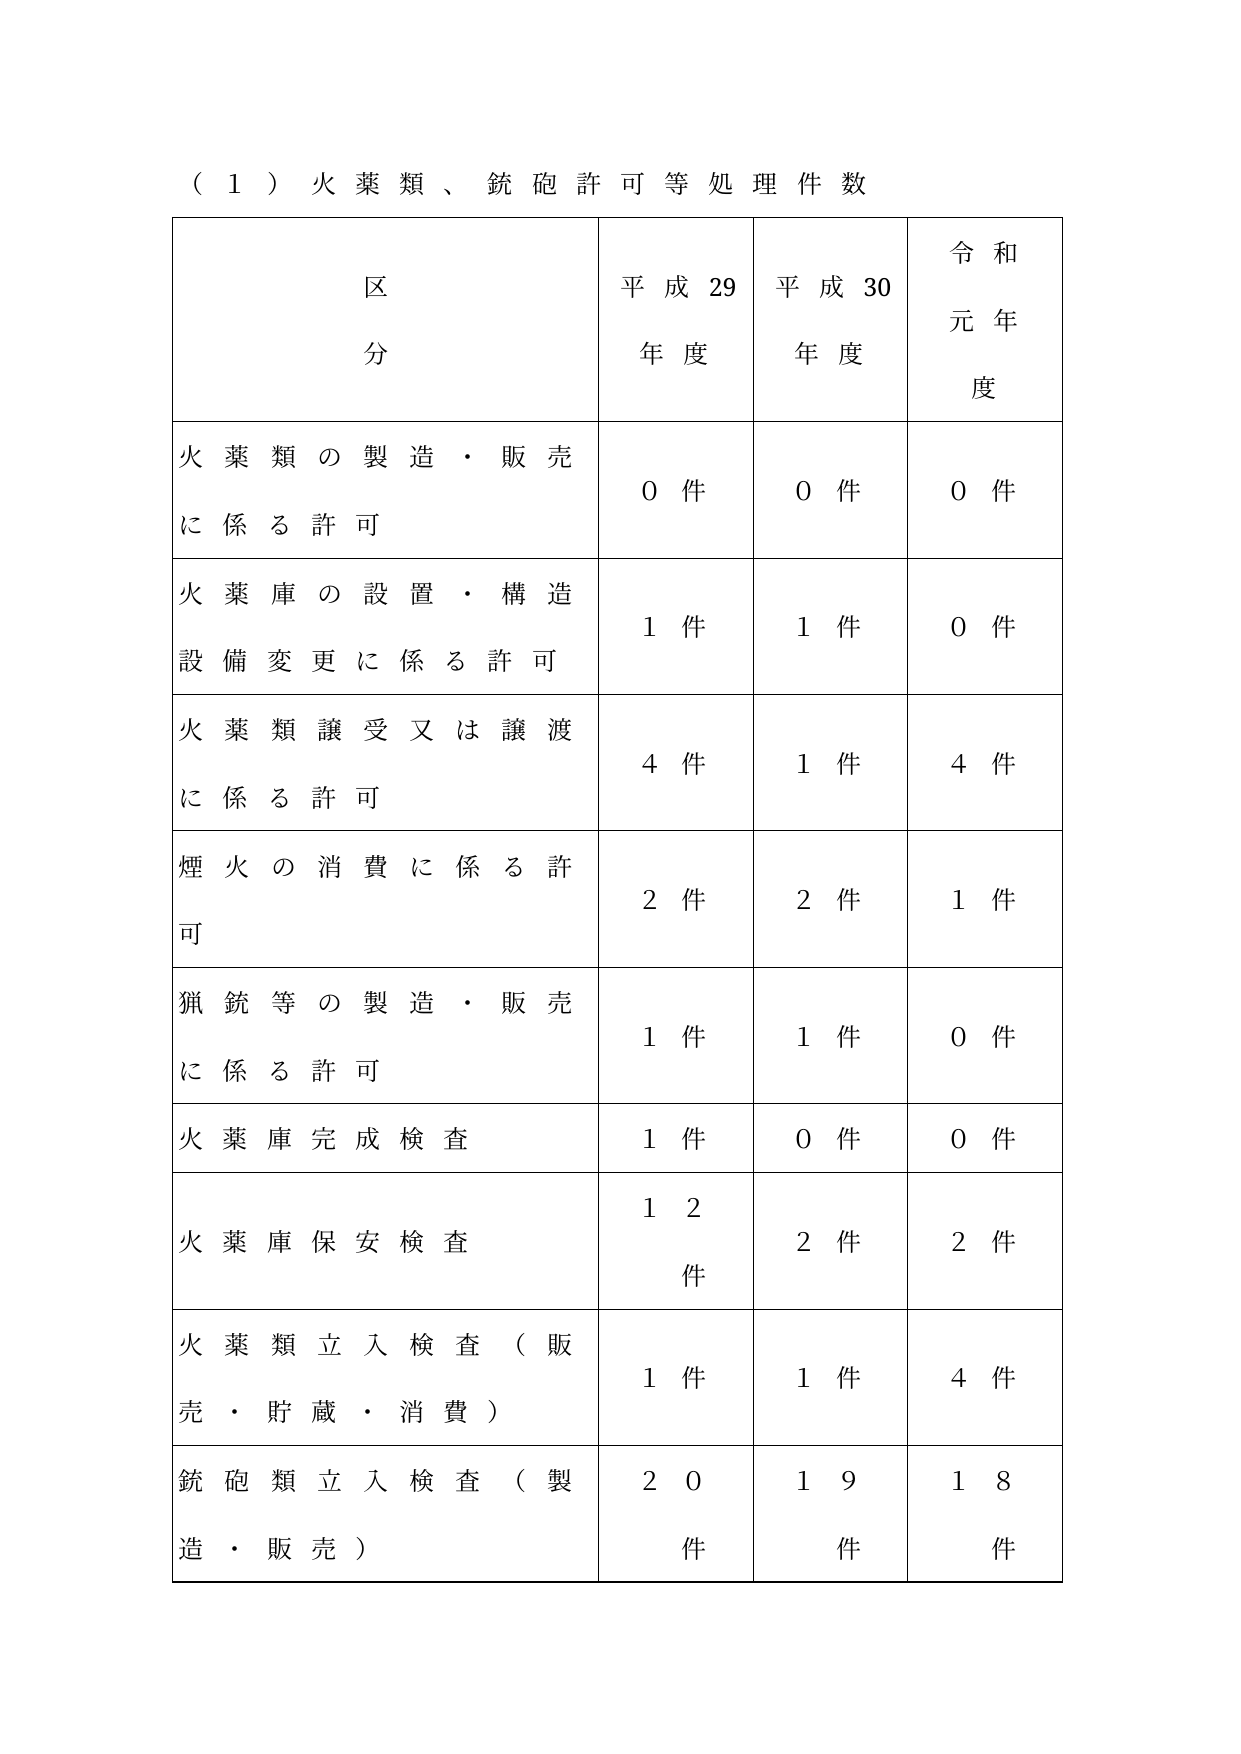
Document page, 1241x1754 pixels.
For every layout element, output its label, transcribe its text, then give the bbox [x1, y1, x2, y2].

table_cell １件 [754, 968, 907, 1103]
table_cell １９件 [754, 1446, 907, 1581]
table_cell １件 [908, 831, 1062, 967]
table_cell １件 [599, 1104, 753, 1172]
table_cell １２件 [599, 1173, 753, 1308]
text （１）火薬類、銃砲許可等処理件数 [178, 149, 1084, 217]
table_cell 火薬類譲受又は譲渡に係る許可 [173, 695, 598, 830]
table_cell １８件 [908, 1446, 1062, 1581]
table_cell ２件 [908, 1173, 1062, 1308]
table_cell １件 [599, 1310, 753, 1445]
table_cell ４件 [599, 695, 753, 830]
table_cell ２０件 [599, 1446, 753, 1581]
table_cell 火薬庫の設置・構造設備変更に係る許可 [173, 559, 598, 694]
table_cell 銃砲類立入検査（製造・販売） [173, 1446, 598, 1581]
table_header 令和元年度 [908, 218, 1062, 421]
table_cell ２件 [599, 831, 753, 967]
table_cell ４件 [908, 695, 1062, 830]
table_cell ２件 [754, 831, 907, 967]
table_cell ０件 [754, 422, 907, 557]
table_cell ４件 [908, 1310, 1062, 1445]
table_cell 火薬類の製造・販売に係る許可 [173, 422, 598, 557]
table_cell ０件 [908, 422, 1062, 557]
table_header 区 分 [173, 218, 598, 421]
table_cell ０件 [908, 559, 1062, 694]
table_cell ２件 [754, 1173, 907, 1308]
table_cell ０件 [599, 422, 753, 557]
table_cell １件 [599, 559, 753, 694]
table_cell １件 [754, 695, 907, 830]
table_cell 煙火の消費に係る許可 [173, 831, 598, 967]
table_cell 火薬庫完成検査 [173, 1104, 598, 1172]
table_cell ０件 [908, 1104, 1062, 1172]
table_cell １件 [599, 968, 753, 1103]
table_header 平成29年度 [599, 218, 753, 421]
table_cell 猟銃等の製造・販売に係る許可 [173, 968, 598, 1103]
table_cell 火薬庫保安検査 [173, 1173, 598, 1308]
table_cell ０件 [908, 968, 1062, 1103]
table_cell 火薬類立入検査（販売・貯蔵・消費） [173, 1310, 598, 1445]
table_header 平成30年度 [754, 218, 907, 421]
table_cell １件 [754, 1310, 907, 1445]
table_cell １件 [754, 559, 907, 694]
table_cell ０件 [754, 1104, 907, 1172]
